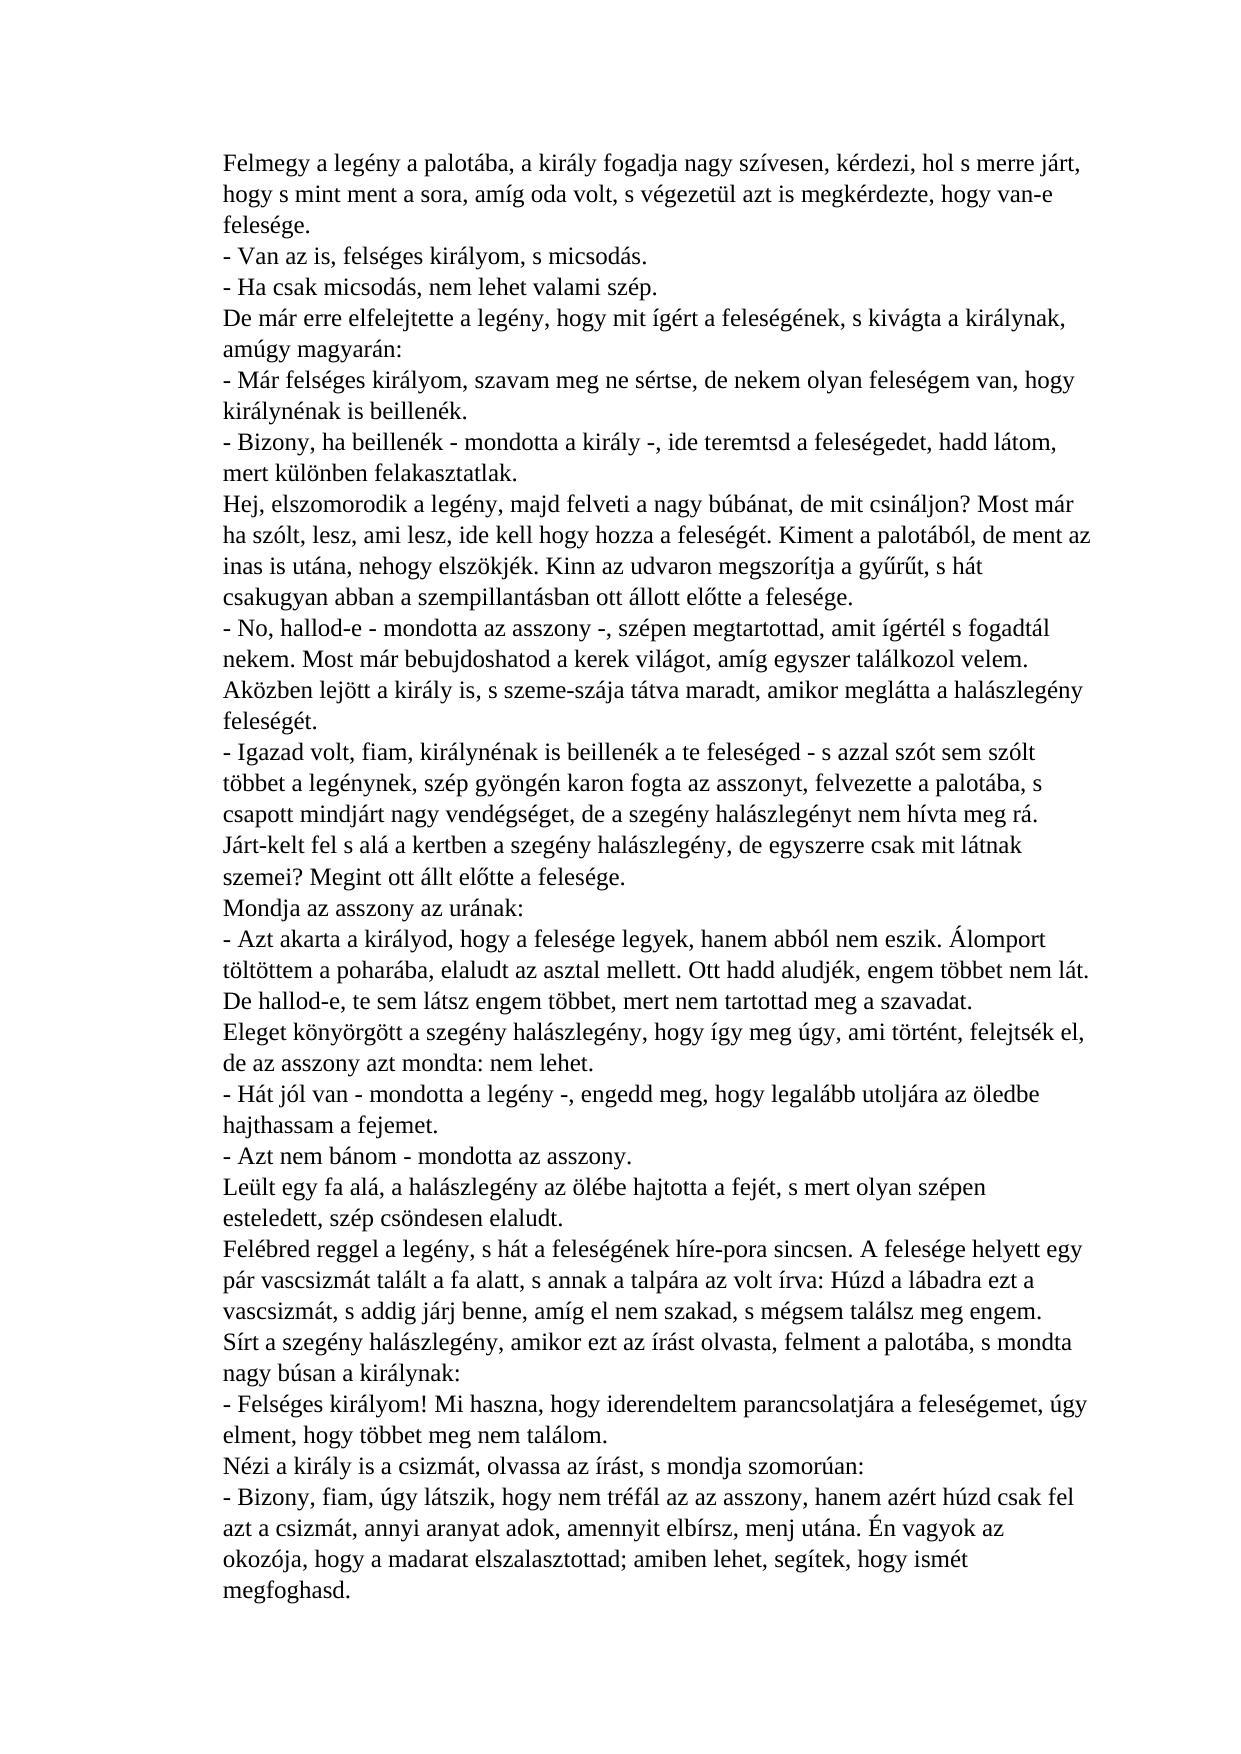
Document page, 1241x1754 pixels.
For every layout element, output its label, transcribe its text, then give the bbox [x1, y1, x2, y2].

list - No, hallod-e - mondotta az asszony -, szépen megtartottad, amit ígértél s fogadtál nekem. Most már bebujdoshatod a kerek világot, amíg egyszer találkozol velem. [223, 613, 1093, 673]
list Mondja az asszony az urának: [223, 893, 1093, 921]
list Eleget könyörgött a szegény halászlegény, hogy így meg úgy, ami történt, felejtsék el, de az asszony azt mondta: nem lehet. [223, 1017, 1093, 1077]
list Felébred reggel a legény, s hát a feleségének híre-pora sincsen. A felesége helyett egy pár vascsizmát talált a fa alatt, s annak a talpára az volt írva: Húzd a lábadra ezt a vascsizmát, s addig járj benne, amíg el nem szakad, s mégsem találsz meg engem. [223, 1234, 1093, 1325]
list - Felséges királyom! Mi haszna, hogy iderendeltem parancsolatjára a feleségemet, úgy elment, hogy többet meg nem találom. [223, 1389, 1093, 1449]
list - Igazad volt, fiam, királynénak is beillenék a te feleséged - s azzal szót sem szólt többet a legénynek, szép gyöngén karon fogta az asszonyt, felvezette a palotába, s csapott mindjárt nagy vendégséget, de a szegény halászlegényt nem hívta meg rá. [223, 737, 1093, 828]
list - Bizony, fiam, úgy látszik, hogy nem tréfál az az asszony, hanem azért húzd csak fel azt a csizmát, annyi aranyat adok, amennyit elbírsz, menj utána. Én vagyok az okozója, hogy a madarat elszalasztottad; amiben lehet, segítek, hogy ismét megfoghasd. [223, 1482, 1093, 1604]
list - Azt nem bánom - mondotta az asszony. [223, 1141, 1093, 1170]
list Hej, elszomorodik a legény, majd felveti a nagy búbánat, de mit csináljon? Most már ha szólt, lesz, ami lesz, ide kell hogy hozza a feleségét. Kiment a palotából, de ment az inas is utána, nehogy elszökjék. Kinn az udvaron megszorítja a gyűrűt, s hát csakugyan abban a szempillantásban ott állott előtte a felesége. [223, 489, 1093, 611]
list - Van az is, felséges királyom, s micsodás. [223, 241, 1093, 269]
list Felmegy a legény a palotába, a király fogadja nagy szívesen, kérdezi, hol s merre járt, hogy s mint ment a sora, amíg oda volt, s végezetül azt is megkérdezte, hogy van-e felesége. [223, 148, 1093, 238]
list Aközben lejött a király is, s szeme-szája tátva maradt, amikor meglátta a halászlegény feleségét. [223, 675, 1093, 735]
list Leült egy fa alá, a halászlegény az ölébe hajtotta a fejét, s mert olyan szépen esteledett, szép csöndesen elaludt. [223, 1172, 1093, 1232]
list - Bizony, ha beillenék - mondotta a király -, ide teremtsd a feleségedet, hadd látom, mert különben felakasztatlak. [223, 427, 1093, 487]
list - Ha csak micsodás, nem lehet valami szép. [223, 272, 1093, 301]
list Sírt a szegény halászlegény, amikor ezt az írást olvasta, felment a palotába, s mondta nagy búsan a királynak: [223, 1327, 1093, 1387]
list Járt-kelt fel s alá a kertben a szegény halászlegény, de egyszerre csak mit látnak szemei? Megint ott állt előtte a felesége. [223, 831, 1093, 890]
list Nézi a király is a csizmát, olvassa az írást, s mondja szomorúan: [223, 1451, 1093, 1480]
list De már erre elfelejtette a legény, hogy mit ígért a feleségének, s kivágta a királynak, amúgy magyarán: [223, 303, 1093, 363]
list - Hát jól van - mondotta a legény -, engedd meg, hogy legalább utoljára az öledbe hajthassam a fejemet. [223, 1079, 1093, 1139]
list - Azt akarta a királyod, hogy a felesége legyek, hanem abból nem eszik. Álomport töltöttem a poharába, elaludt az asztal mellett. Ott hadd aludjék, engem többet nem lát. De hallod-e, te sem látsz engem többet, mert nem tartottad meg a szavadat. [223, 924, 1093, 1014]
list - Már felséges királyom, szavam meg ne sértse, de nekem olyan feleségem van, hogy királynénak is beillenék. [223, 365, 1093, 425]
